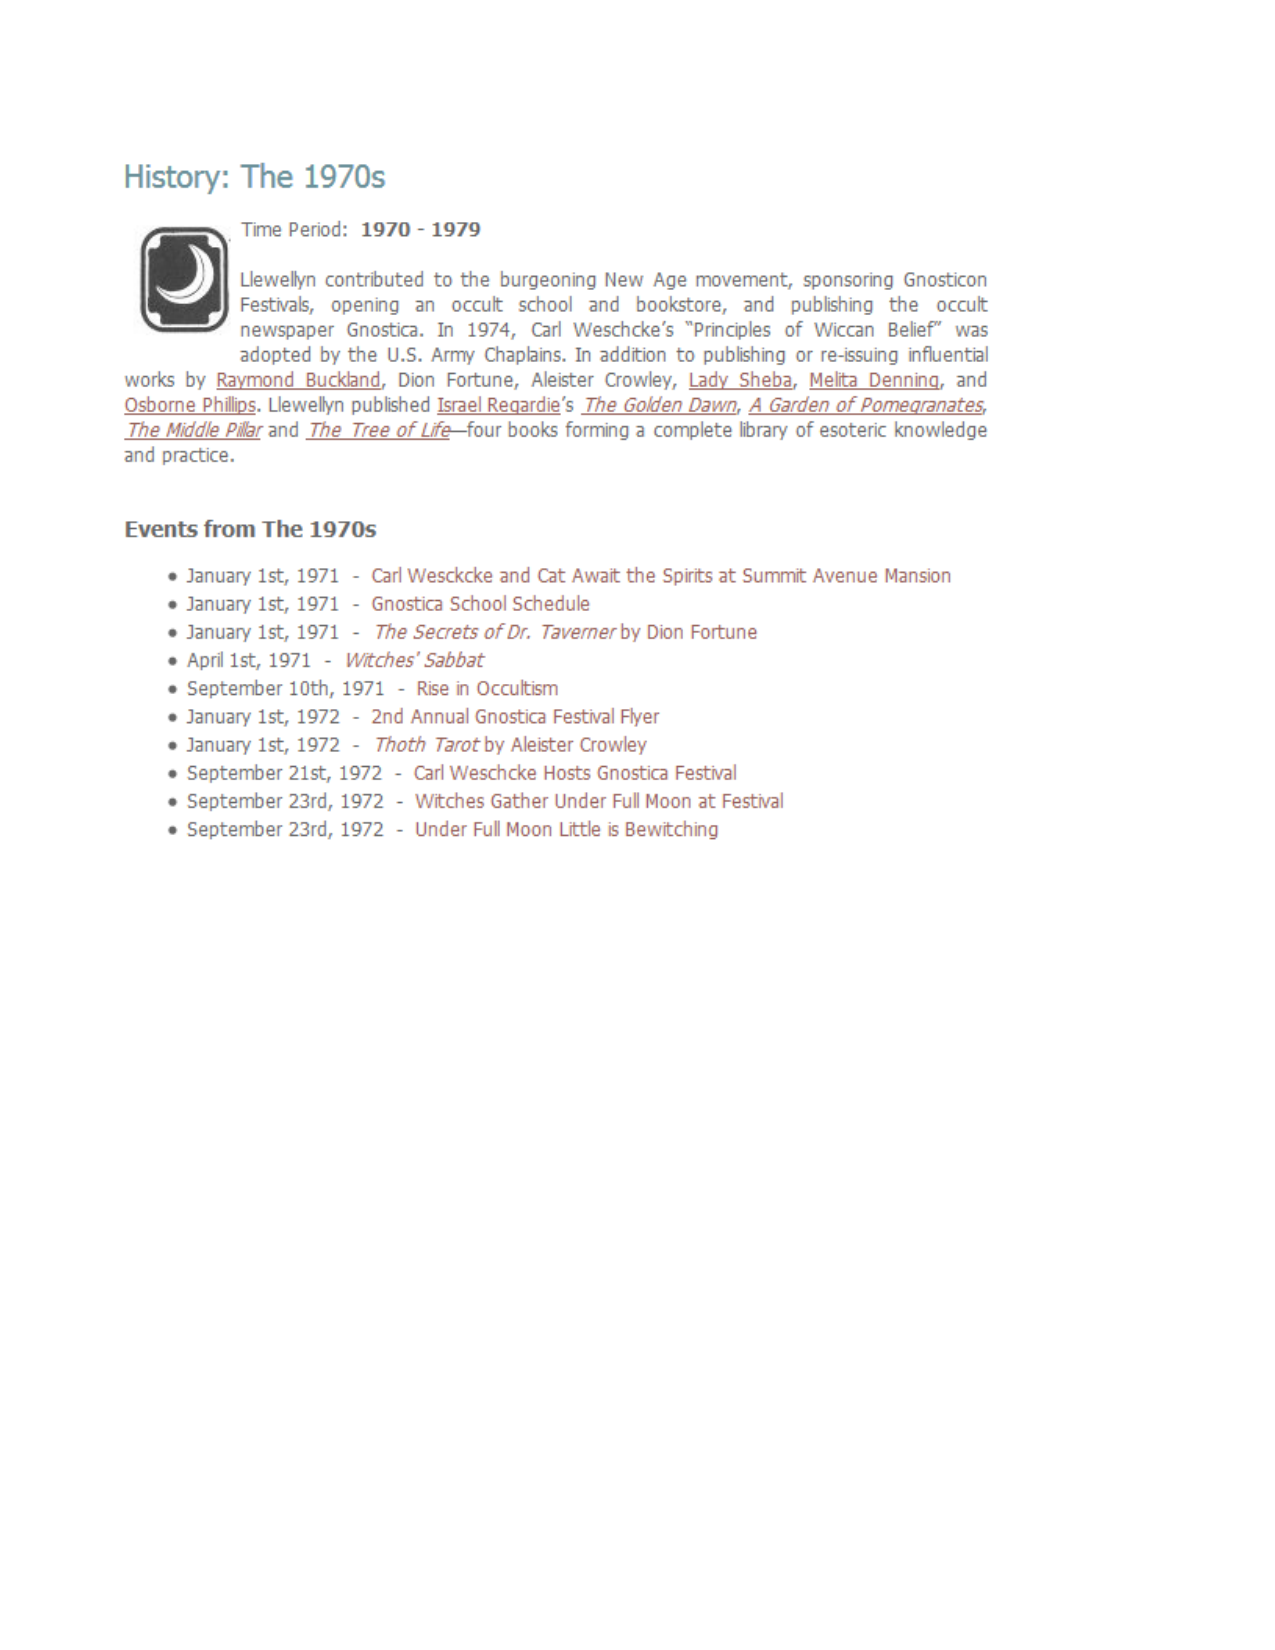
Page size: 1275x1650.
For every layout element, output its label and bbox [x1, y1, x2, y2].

picture [112, 150, 999, 849]
